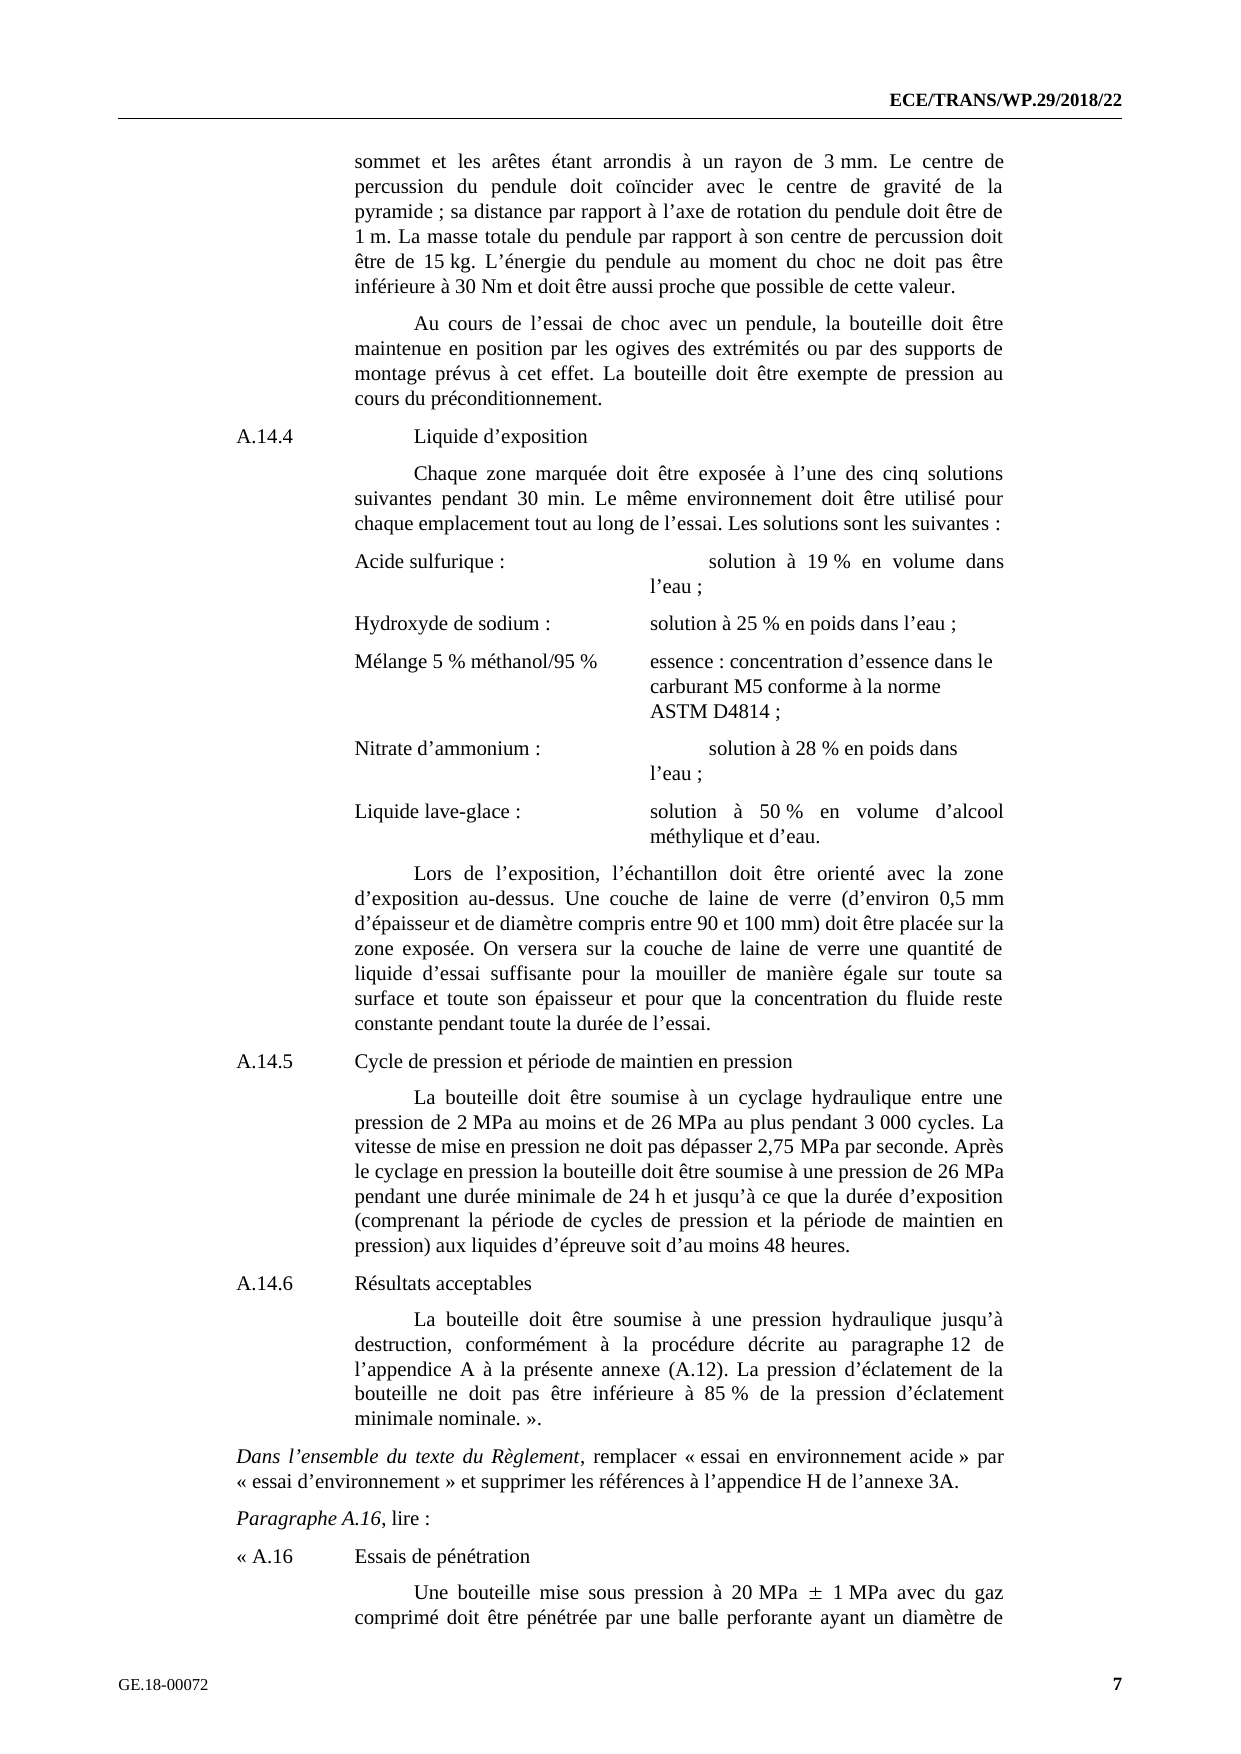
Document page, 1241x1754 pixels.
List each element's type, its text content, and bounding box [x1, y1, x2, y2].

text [354, 148, 1004, 298]
text Paragraphe A.16, lire : [236, 1505, 1004, 1530]
text A.14.5 Cycle de pression et période de maintien en pression [236, 1048, 1004, 1073]
text A.14.4 Liquide d’exposition [236, 423, 1004, 448]
text Dans l’ensemble du texte du Règlement, remplacer « essai en environnement acide » par « essai d’environnement » et supprimer les références à l’appendice H de l’annexe 3A. [236, 1443, 1004, 1493]
text La bouteille doit être soumise à une pression hydraulique jusqu’à destruction, conformément à la procédure décrite au paragraphe 12 de l’appendice A à la présente annexe (A.12). La pression d’éclatement de la bouteille ne doit pas être inférieure à 85 % de la pression d’éclatement minimale nominale. ». [354, 1307, 1004, 1430]
text Mélange 5 % méthanol/95 % essence : concentration d’essence dans le carburant M5 conforme à la norme ASTM D4814 ; [354, 648, 1004, 723]
text A.14.6 Résultats acceptables [236, 1270, 1004, 1295]
text Acide sulfurique : solution à 19 % en volume dans l’eau ; [354, 548, 1004, 598]
text La bouteille doit être soumise à un cyclage hydraulique entre une pression de 2 MPa au moins et de 26 MPa au plus pendant 3 000 cycles. La vitesse de mise en pression ne doit pas dépasser 2,75 MPa par seconde. Après le cyclage en pression la bouteille doit être soumise à une pression de 26 MPa pendant une durée minimale de 24 h et jusqu’à ce que la durée d’exposition (comprenant la période de cycles de pression et la période de maintien en pression) aux liquides d’épreuve soit d’au moins 48 heures. [354, 1085, 1004, 1257]
text Chaque zone marquée doit être exposée à l’une des cinq solutions suivantes pendant 30 min. Le même environnement doit être utilisé pour chaque emplacement tout au long de l’essai. Les solutions sont les suivantes : [354, 460, 1004, 535]
text Au cours de l’essai de choc avec un pendule, la bouteille doit être maintenue en position par les ogives des extrémités ou par des supports de montage prévus à cet effet. La bouteille doit être exempte de pression au cours du préconditionnement. [354, 310, 1004, 410]
text Liquide lave-glace : solution à 50 % en volume d’alcool méthylique et d’eau. [354, 798, 1004, 848]
text « A.16 Essais de pénétration [236, 1543, 1004, 1568]
text Nitrate d’ammonium : solution à 28 % en poids dans l’eau ; [354, 735, 1004, 785]
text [354, 1580, 1004, 1629]
text Lors de l’exposition, l’échantillon doit être orienté avec la zone d’exposition au-dessus. Une couche de laine de verre (d’environ 0,5 mm d’épaisseur et de diamètre compris entre 90 et 100 mm) doit être placée sur la zone exposée. On versera sur la couche de laine de verre une quantité de liquide d’essai suffisante pour la mouiller de manière égale sur toute sa surface et toute son épaisseur et pour que la concentration du fluide reste constante pendant toute la durée de l’essai. [354, 860, 1004, 1035]
text Hydroxyde de sodium : solution à 25 % en poids dans l’eau ; [354, 610, 1004, 635]
